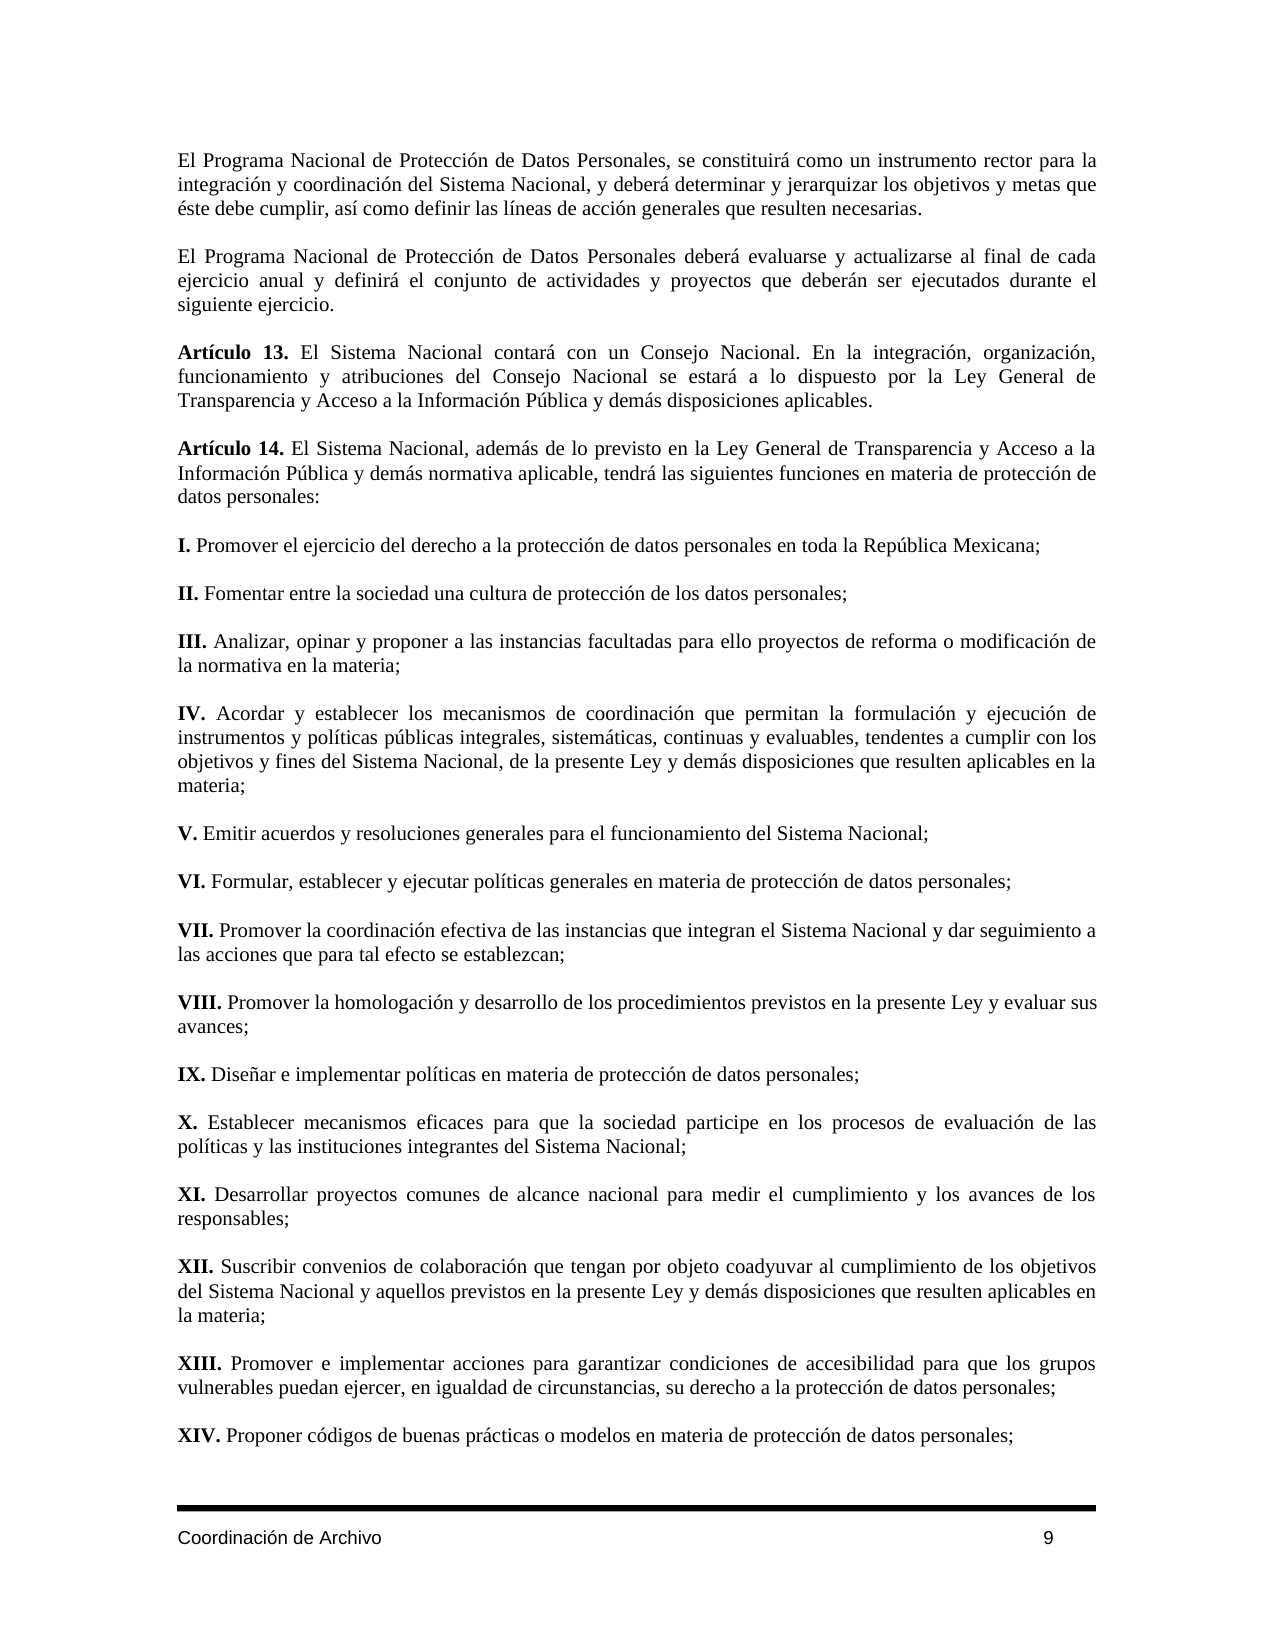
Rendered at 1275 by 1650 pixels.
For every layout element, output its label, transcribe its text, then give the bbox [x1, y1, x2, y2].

text El Programa Nacional de Protección de Datos Personales, se constituirá como un instrumento rector para la integración y coordinación del Sistema Nacional, y deberá determinar y jerarquizar los objetivos y metas que éste debe cumplir, así como definir las líneas de acción generales que resulten necesarias. [177, 148, 1098, 220]
text II. Fomentar entre la sociedad una cultura de protección de los datos personales; [177, 581, 1098, 605]
text IX. Diseñar e implementar políticas en materia de protección de datos personales; [177, 1062, 1098, 1086]
text XIII. Promover e implementar acciones para garantizar condiciones de accesibilidad para que los grupos vulnerables puedan ejercer, en igualdad de circunstancias, su derecho a la protección de datos personales; [177, 1351, 1098, 1399]
text III. Analizar, opinar y proponer a las instancias facultadas para ello proyectos de reforma o modificación de la normativa en la materia; [177, 629, 1098, 677]
text El Programa Nacional de Protección de Datos Personales deberá evaluarse y actualizarse al final de cada ejercicio anual y definirá el conjunto de actividades y proyectos que deberán ser ejecutados durante el siguiente ejercicio. [177, 244, 1098, 316]
text VIII. Promover la homologación y desarrollo de los procedimientos previstos en la presente Ley y evaluar sus avances; [177, 990, 1098, 1038]
text Artículo 13. El Sistema Nacional contará con un Consejo Nacional. En la integración, organización, funcionamiento y atribuciones del Consejo Nacional se estará a lo dispuesto por la Ley General de Transparencia y Acceso a la Información Pública y demás disposiciones aplicables. [177, 340, 1098, 412]
text XII. Suscribir convenios de colaboración que tengan por objeto coadyuvar al cumplimiento de los objetivos del Sistema Nacional y aquellos previstos en la presente Ley y demás disposiciones que resulten aplicables en la materia; [177, 1254, 1098, 1327]
text X. Establecer mecanismos eficaces para que la sociedad participe en los procesos de evaluación de las políticas y las instituciones integrantes del Sistema Nacional; [177, 1110, 1098, 1158]
text VII. Promover la coordinación efectiva de las instancias que integran el Sistema Nacional y dar seguimiento a las acciones que para tal efecto se establezcan; [177, 918, 1098, 966]
text XI. Desarrollar proyectos comunes de alcance nacional para medir el cumplimiento y los avances de los responsables; [177, 1182, 1098, 1230]
text Artículo 14. El Sistema Nacional, además de lo previsto en la Ley General de Transparencia y Acceso a la Información Pública y demás normativa aplicable, tendrá las siguientes funciones en materia de protección de datos personales: [177, 436, 1098, 508]
text XIV. Proponer códigos de buenas prácticas o modelos en materia de protección de datos personales; [177, 1423, 1098, 1447]
text V. Emitir acuerdos y resoluciones generales para el funcionamiento del Sistema Nacional; [177, 821, 1098, 845]
text VI. Formular, establecer y ejecutar políticas generales en materia de protección de datos personales; [177, 869, 1098, 893]
text IV. Acordar y establecer los mecanismos de coordinación que permitan la formulación y ejecución de instrumentos y políticas públicas integrales, sistemáticas, continuas y evaluables, tendentes a cumplir con los objetivos y fines del Sistema Nacional, de la presente Ley y demás disposiciones que resulten aplicables en la materia; [177, 701, 1098, 797]
text I. Promover el ejercicio del derecho a la protección de datos personales en toda la República Mexicana; [177, 533, 1098, 557]
